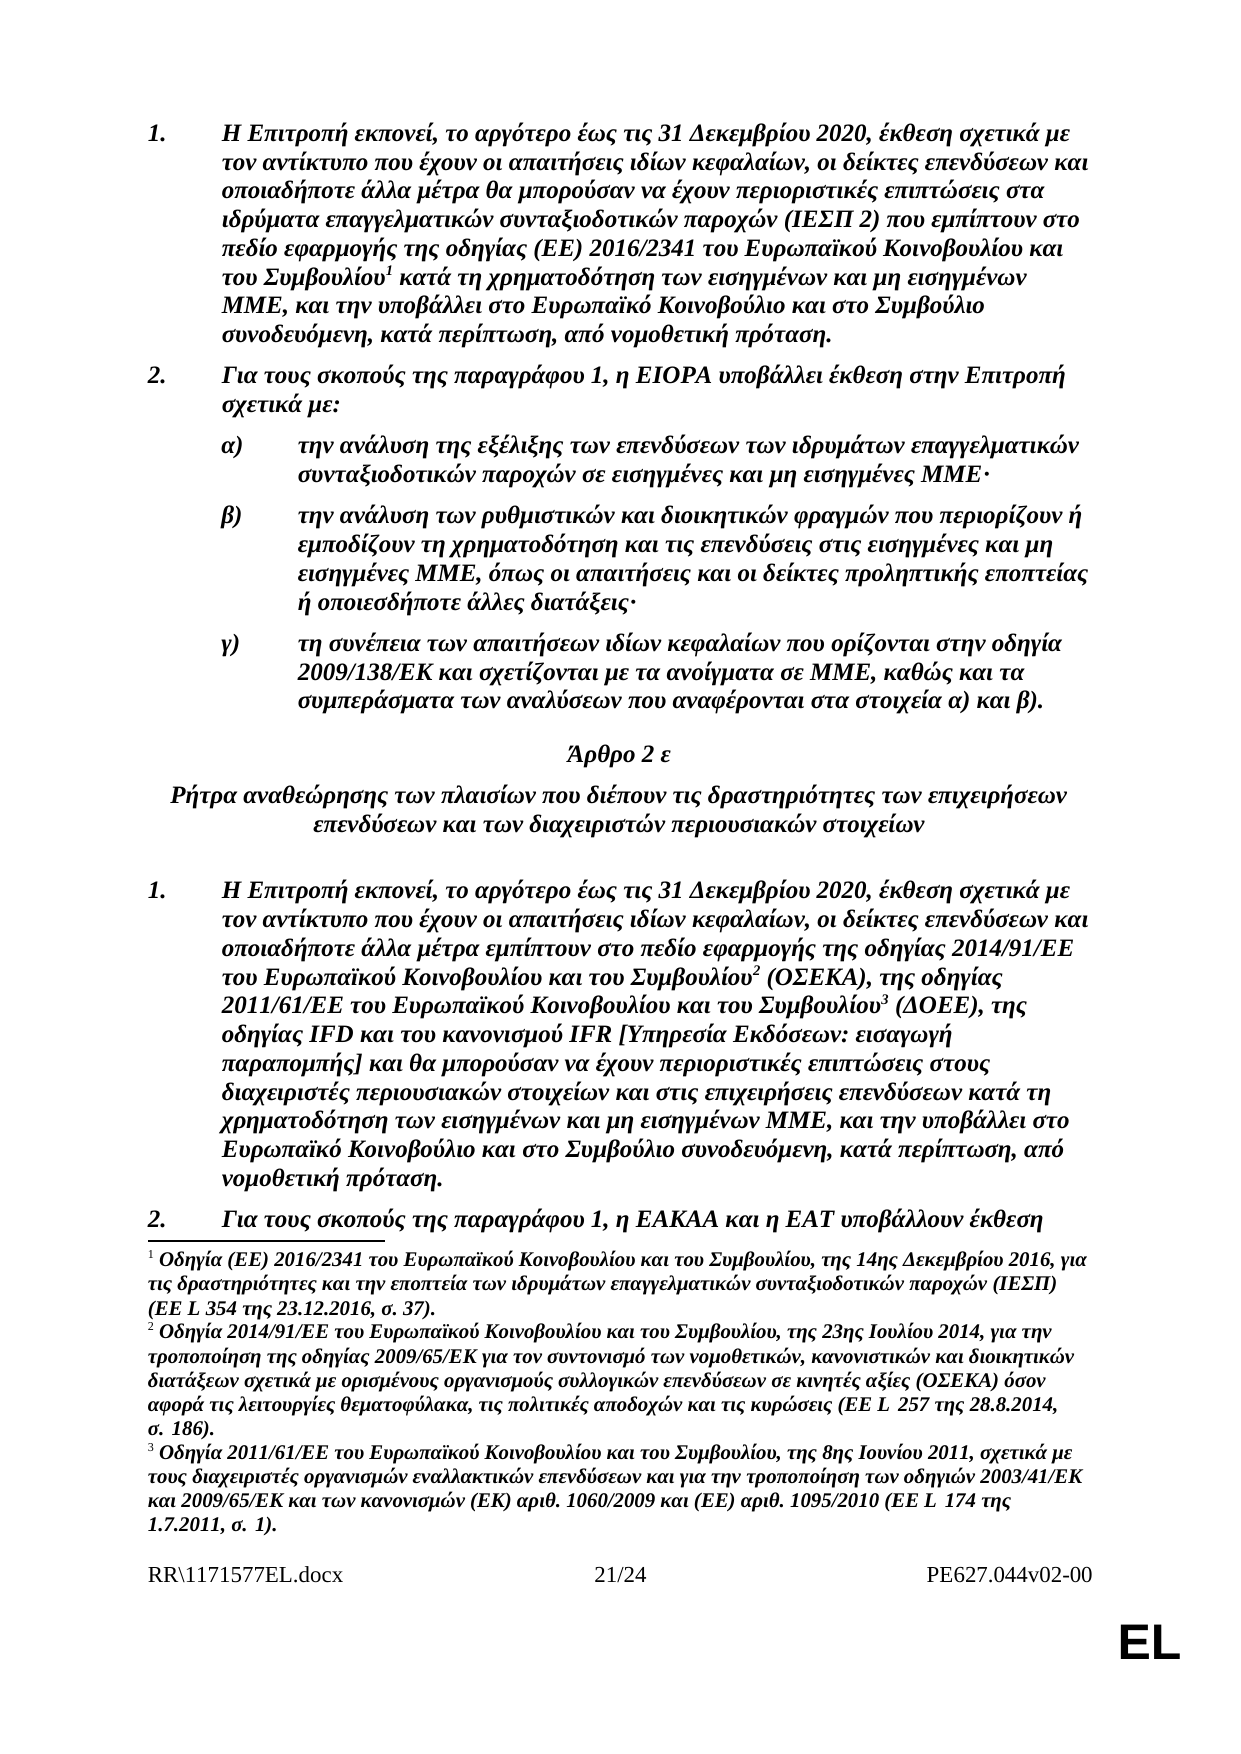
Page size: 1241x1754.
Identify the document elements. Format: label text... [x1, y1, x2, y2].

text γ) τη συνέπεια των απαιτήσεων ιδίων κεφαλαίων που ορίζονται στην οδηγία 2009/138/ΕΚ και σχετίζονται με τα ανοίγματα σε ΜΜΕ, καθώς και τα συμπεράσματα των αναλύσεων που αναφέρονται στα στοιχεία α) και β). [221, 628, 1092, 714]
text β) την ανάλυση των ρυθμιστικών και διοικητικών φραγμών που περιορίζουν ή εμποδίζουν τη χρηματοδότηση και τις επενδύσεις στις εισηγμένες και μη εισηγμένες ΜΜΕ, όπως οι απαιτήσεις και οι δείκτες προληπτικής εποπτείας ή οποιεσδήποτε άλλες διατάξεις· [221, 501, 1092, 616]
text 1. Η Επιτροπή εκπονεί, το αργότερο έως τις 31 Δεκεμβρίου 2020, έκθεση σχετικά με τον αντίκτυπο που έχουν οι απαιτήσεις ιδίων κεφαλαίων, οι δείκτες επενδύσεων και οποιαδήποτε άλλα μέτρα θα μπορούσαν να έχουν περιοριστικές επιπτώσεις στα ιδρύματα επαγγελματικών συνταξιοδοτικών παροχών (ΙΕΣΠ 2) που εμπίπτουν στο πεδίο εφαρμογής της οδηγίας (ΕΕ) 2016/2341 του Ευρωπαϊκού Κοινοβουλίου και του Συμβουλίου κατά τη χρηματοδότηση των εισηγμένων και μη εισηγμένων ΜΜΕ, και την υποβάλλει στο Ευρωπαϊκό Κοινοβούλιο και στο Συμβούλιο συνοδευόμενη, κατά περίπτωση, από νομοθετική πρόταση. [148, 118, 1092, 348]
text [148, 1204, 1092, 1233]
text 2. Για τους σκοπούς της παραγράφου 1, η EIOPA υποβάλλει έκθεση στην Επιτροπή σχετικά με: [148, 361, 1092, 418]
text α) την ανάλυση της εξέλιξης των επενδύσεων των ιδρυμάτων επαγγελματικών συνταξιοδοτικών παροχών σε εισηγμένες και μη εισηγμένες ΜΜΕ· [221, 431, 1092, 488]
text 1. Η Επιτροπή εκπονεί, το αργότερο έως τις 31 Δεκεμβρίου 2020, έκθεση σχετικά με τον αντίκτυπο που έχουν οι απαιτήσεις ιδίων κεφαλαίων, οι δείκτες επενδύσεων και οποιαδήποτε άλλα μέτρα εμπίπτουν στο πεδίο εφαρμογής της οδηγίας 2014/91/EE του Ευρωπαϊκού Κοινοβουλίου και του Συμβουλίου (ΟΣΕΚΑ), της οδηγίας 2011/61/ΕΕ του Ευρωπαϊκού Κοινοβουλίου και του Συμβουλίου (ΔΟΕΕ), της οδηγίας IFD και του κανονισμού IFR [Υπηρεσία Εκδόσεων: εισαγωγή παραπομπής] και θα μπορούσαν να έχουν περιοριστικές επιπτώσεις στους διαχειριστές περιουσιακών στοιχείων και στις επιχειρήσεις επενδύσεων κατά τη χρηματοδότηση των εισηγμένων και μη εισηγμένων ΜΜΕ, και την υποβάλλει στο Ευρωπαϊκό Κοινοβούλιο και στο Συμβούλιο συνοδευόμενη, κατά περίπτωση, από νομοθετική πρόταση. [148, 876, 1092, 1192]
text Άρθρο 2 ε [148, 739, 1092, 768]
text Ρήτρα αναθεώρησης των πλαισίων που διέπουν τις δραστηριότητες των επιχειρήσεων επενδύσεων και των διαχειριστών περιουσιακών στοιχείων [148, 781, 1092, 838]
